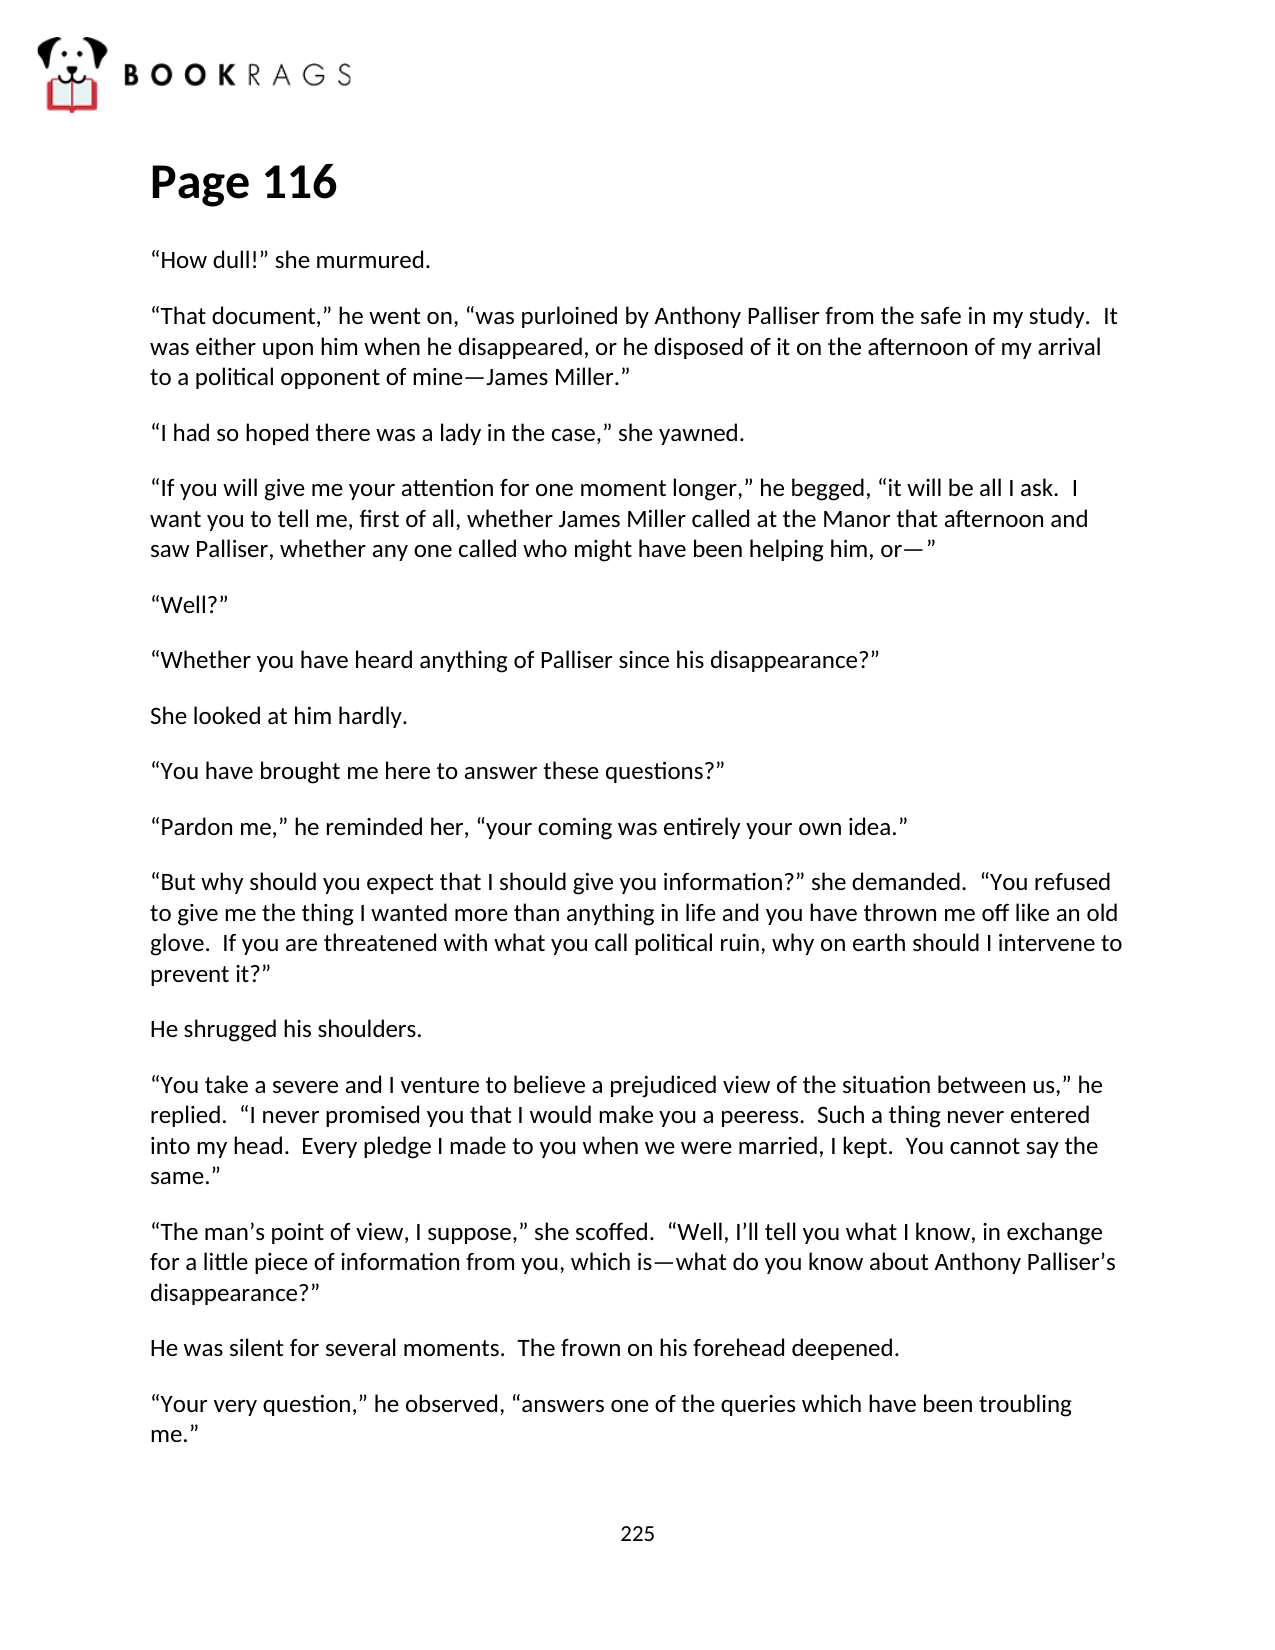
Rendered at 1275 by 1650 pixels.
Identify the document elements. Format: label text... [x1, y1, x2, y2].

text “If you will give me your attention for one moment longer,” he begged, “it will be all I ask. I want you to tell me, first of all, whether James Miller called at the Manor that afternoon and saw Palliser, whether any one called who might have been helping him, or—­” [150, 472, 1125, 564]
text “Pardon me,” he reminded her, “your coming was entirely your own idea.” [150, 811, 1125, 841]
text He shrugged his shoulders. [150, 1013, 1125, 1044]
text “Well?” [150, 589, 1125, 619]
text “Whether you have heard anything of Palliser since his disappearance?” [150, 644, 1125, 675]
text “You take a severe and I venture to believe a prejudiced view of the situation between us,” he replied. “I never promised you that I would make you a peeress. Such a thing never entered into my head. Every pledge I made to you when we were married, I kept. You cannot say the same.” [150, 1069, 1125, 1191]
text “That document,” he went on, “was purloined by Anthony Palliser from the safe in my study. It was either upon him when he disappeared, or he disposed of it on the afternoon of my arrival to a political opponent of mine—­James Miller.” [150, 300, 1125, 392]
picture [37, 37, 351, 113]
text “Your very question,” he observed, “answers one of the queries which have been troubling me.” [150, 1388, 1125, 1449]
text “How dull!” she murmured. [150, 244, 1125, 275]
text Page 116 [150, 150, 1125, 211]
text “I had so hoped there was a lady in the case,” she yawned. [150, 417, 1125, 447]
text “The man’s point of view, I suppose,” she scoffed. “Well, I’ll tell you what I know, in exchange for a little piece of information from you, which is—­what do you know about Anthony Palliser’s disappearance?” [150, 1216, 1125, 1308]
text “But why should you expect that I should give you information?” she demanded. “You refused to give me the thing I wanted more than anything in life and you have thrown me off like an old glove. If you are threatened with what you call political ruin, why on earth should I intervene to prevent it?” [150, 866, 1125, 988]
text She looked at him hardly. [150, 700, 1125, 730]
text He was silent for several moments. The frown on his forehead deepened. [150, 1333, 1125, 1363]
text “You have brought me here to answer these questions?” [150, 755, 1125, 786]
